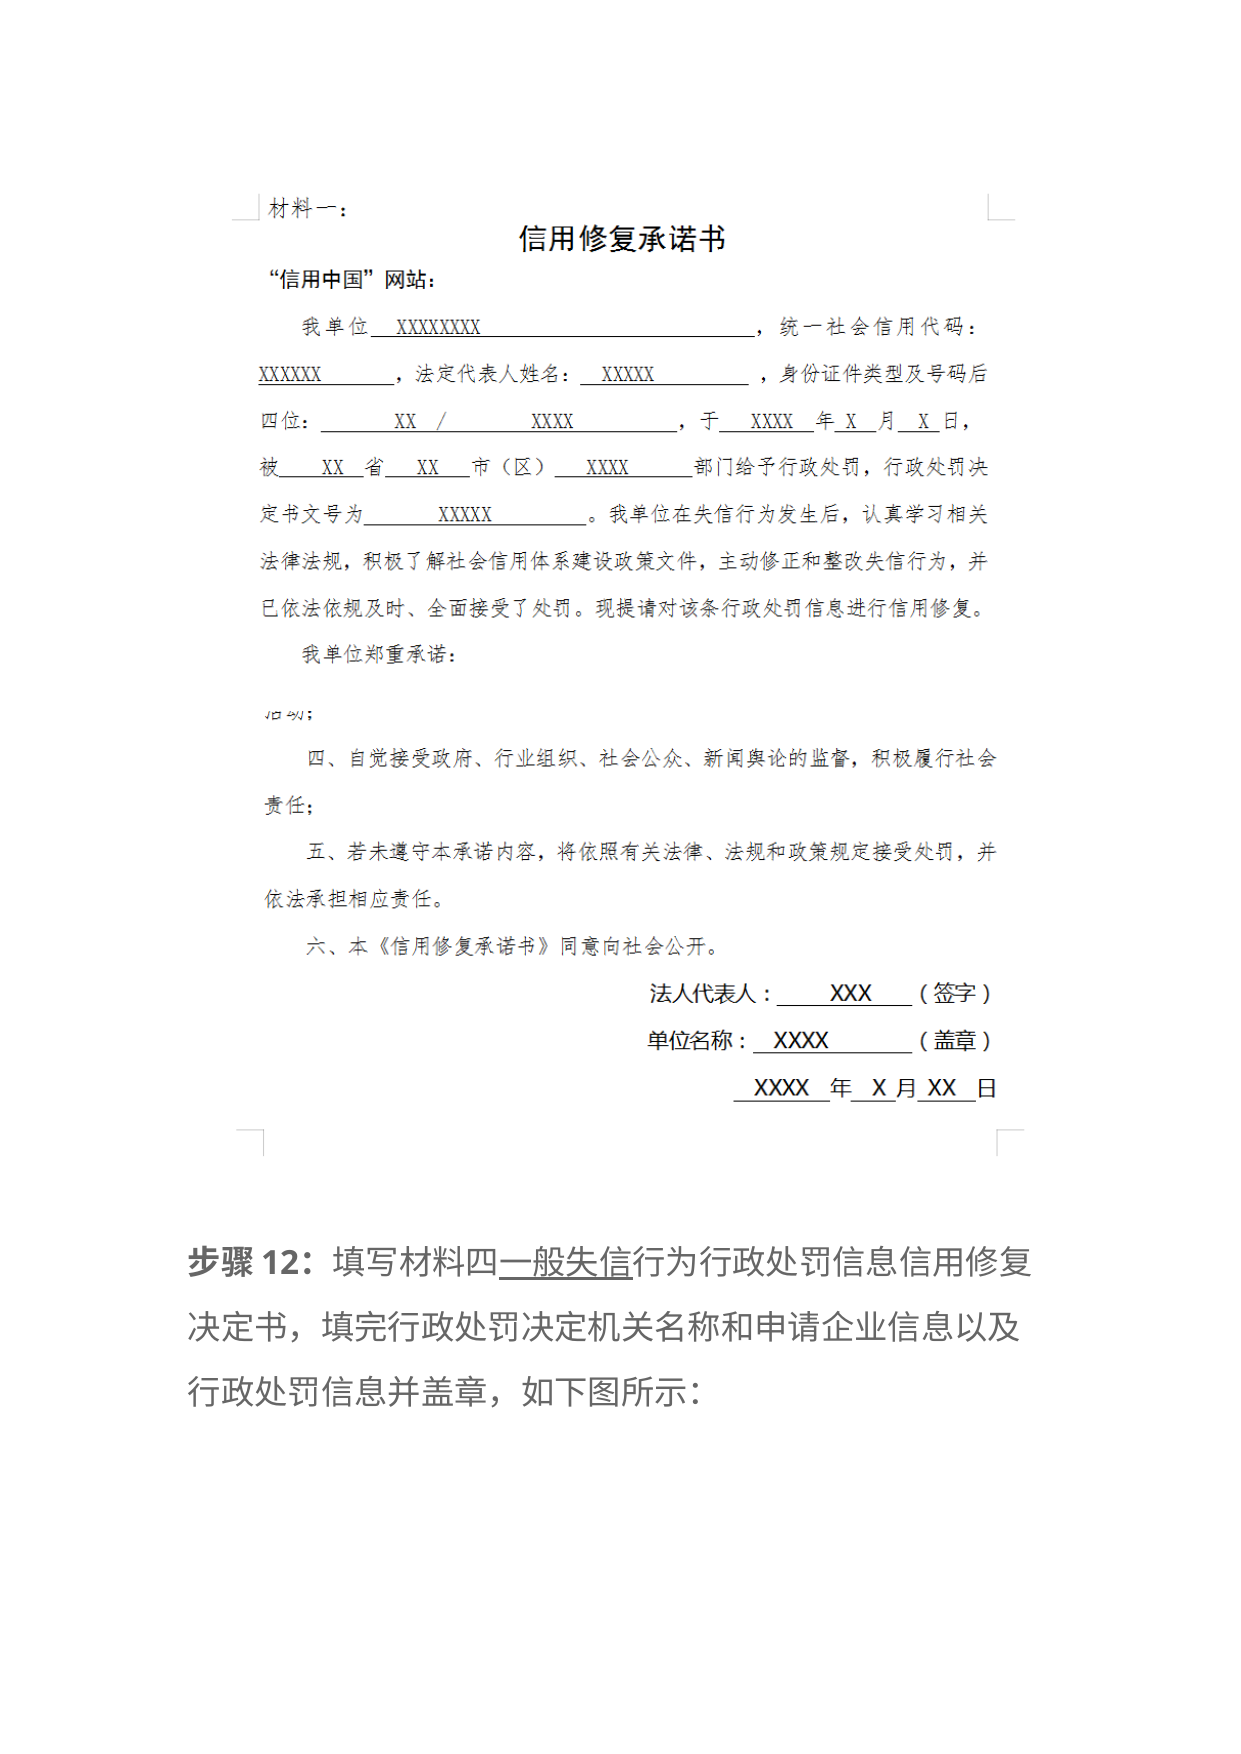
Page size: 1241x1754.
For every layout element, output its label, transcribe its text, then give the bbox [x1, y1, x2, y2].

picture [187, 711, 1052, 1188]
picture [187, 162, 1052, 682]
text 步骤12：填写材料四一般失信行为行政处罚信息信用修复决定书，填完行政处罚决定机关名称和申请企业信息以及行政处罚信息并盖章，如下图所示： [187, 1228, 1053, 1423]
